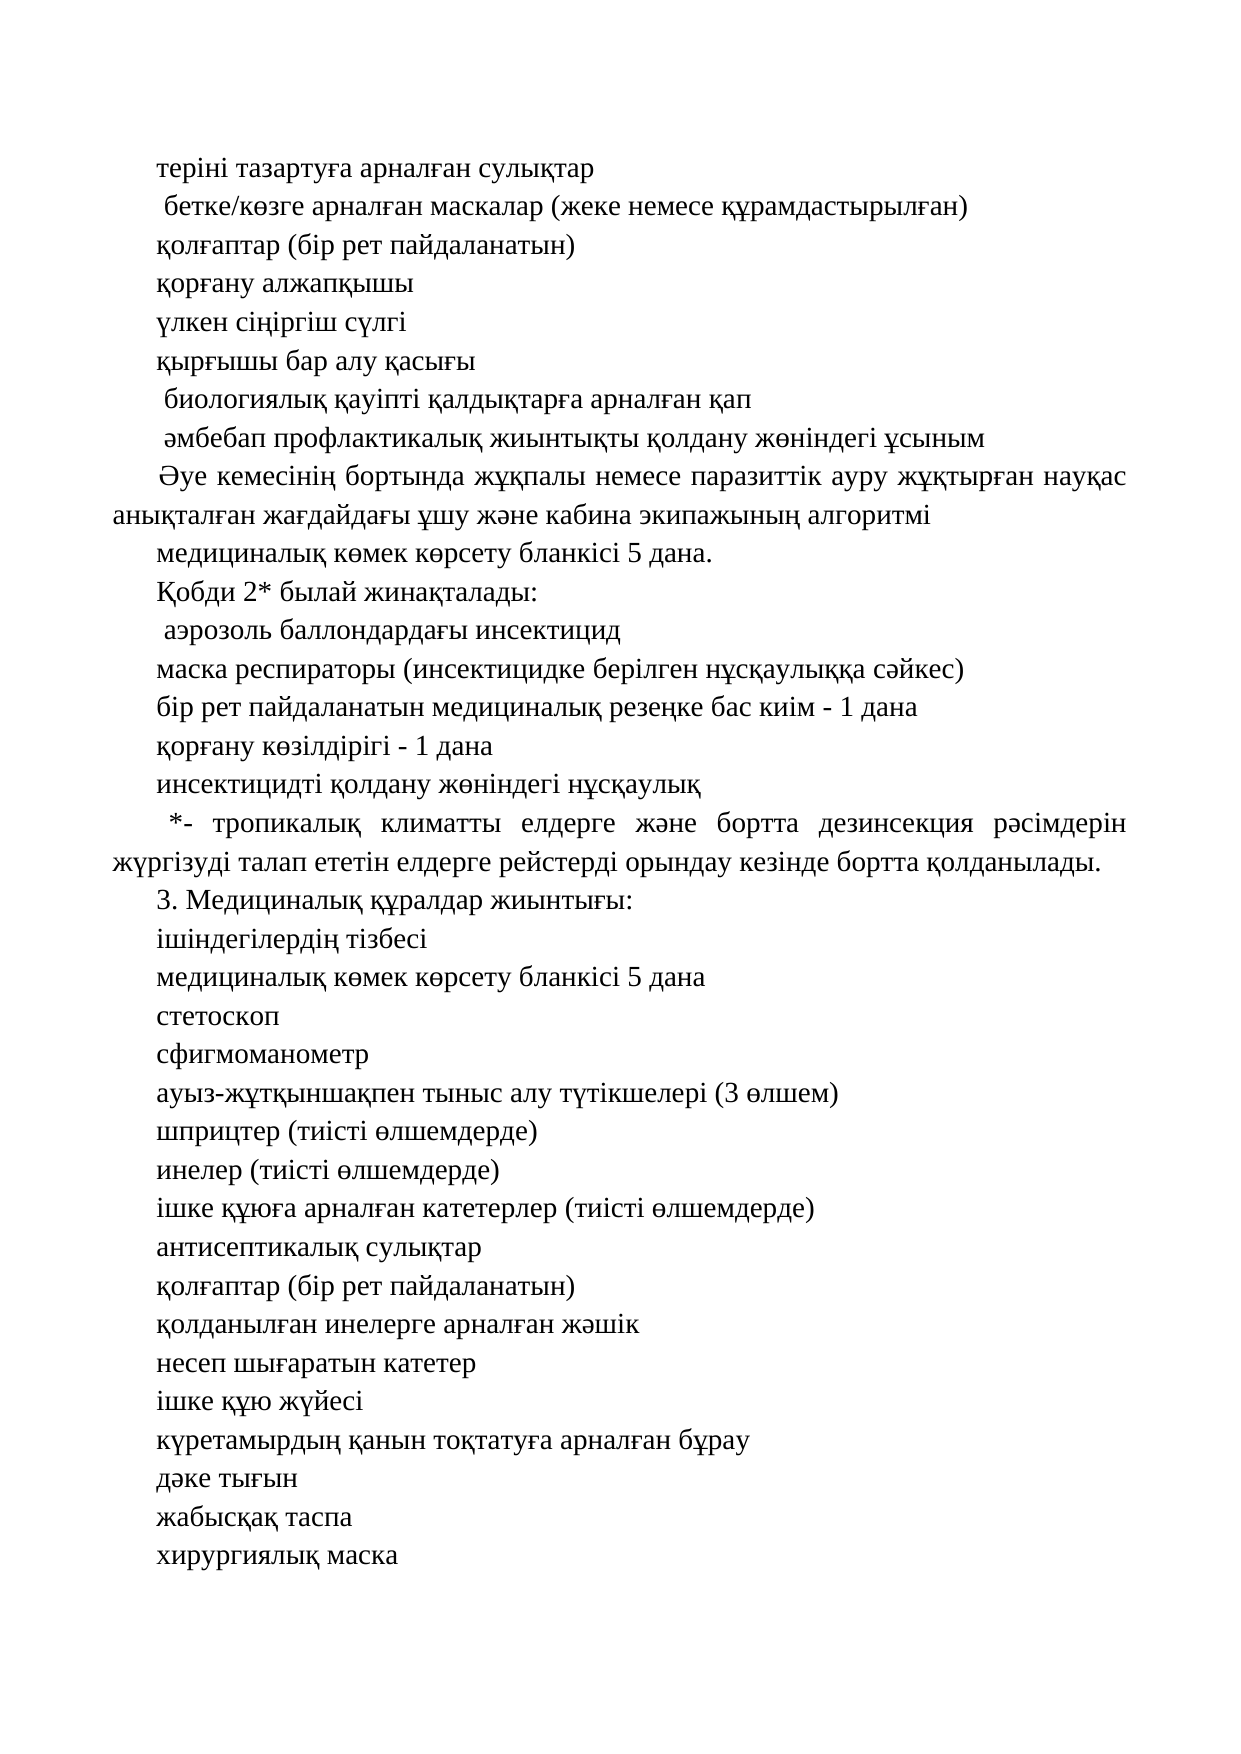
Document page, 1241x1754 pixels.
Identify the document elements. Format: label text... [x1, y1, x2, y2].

text Қобди 2* былай жинақталады: [112, 574, 1128, 607]
text 3. Медициналық құралдар жиынтығы: [112, 882, 1128, 916]
text инсектицидті қолдану жөніндегі нұсқаулық [112, 767, 1128, 800]
text медициналық көмек көрсету бланкісі 5 дана [112, 959, 1128, 993]
text несеп шығаратын катетер [112, 1345, 1128, 1378]
text биологиялық қауіпті қалдықтарға арналған қап [112, 381, 1128, 415]
text Әуе кемесінің бортында жұқпалы немесе паразиттік ауру жұқтырған науқас анықталған жағдайдағы ұшу және кабина экипажының алгоритмі [112, 458, 1128, 530]
text стетоскоп [112, 998, 1128, 1031]
text дәке тығын [112, 1460, 1128, 1494]
text күретамырдың қанын тоқтатуға арналған бұрау [112, 1422, 1128, 1455]
text бір рет пайдаланатын медициналық резеңке бас киім - 1 дана [112, 689, 1128, 723]
text хирургиялық маска [112, 1537, 1128, 1571]
text жабысқақ таспа [112, 1499, 1128, 1532]
text ішіндегілердің тізбесі [112, 921, 1128, 954]
text қорғану көзілдірігі - 1 дана [112, 728, 1128, 762]
text үлкен сіңіргіш сүлгі [112, 304, 1128, 338]
text маска респираторы (инсектицидке берілген нұсқаулыққа сәйкес) [112, 651, 1128, 684]
text қолғаптар (бір рет пайдаланатын) [112, 1268, 1128, 1301]
text қырғышы бар алу қасығы [112, 343, 1128, 376]
text сфигмоманометр [112, 1036, 1128, 1070]
text инелер (тиісті өлшемдерде) [112, 1152, 1128, 1186]
text шприцтер (тиісті өлшемдерде) [112, 1113, 1128, 1147]
text қолданылған инелерге арналған жәшік [112, 1306, 1128, 1340]
text қолғаптар (бір рет пайдаланатын) [112, 227, 1128, 261]
text ішке құюға арналған катетерлер (тиісті өлшемдерде) [112, 1191, 1128, 1224]
text әмбебап профлактикалық жиынтықты қолдану жөніндегі ұсыным [112, 420, 1128, 453]
text бетке/көзге арналған маскалар (жеке немесе құрамдастырылған) [112, 188, 1128, 222]
text ішке құю жүйесі [112, 1383, 1128, 1417]
text медициналық көмек көрсету бланкісі 5 дана. [112, 535, 1128, 569]
text қорғану алжапқышы [112, 266, 1128, 299]
text ауыз-жұтқыншақпен тыныс алу түтікшелері (3 өлшем) [112, 1075, 1128, 1108]
text антисептикалық сулықтар [112, 1229, 1128, 1263]
text теріні тазартуға арналған сулықтар [112, 150, 1128, 183]
text *- тропикалық климатты елдерге және бортта дезинсекция рәсімдерін жүргізуді талап ететін елдерге рейстерді орындау кезінде бортта қолданылады. [112, 805, 1128, 877]
text аэрозоль баллондардағы инсектицид [112, 612, 1128, 646]
